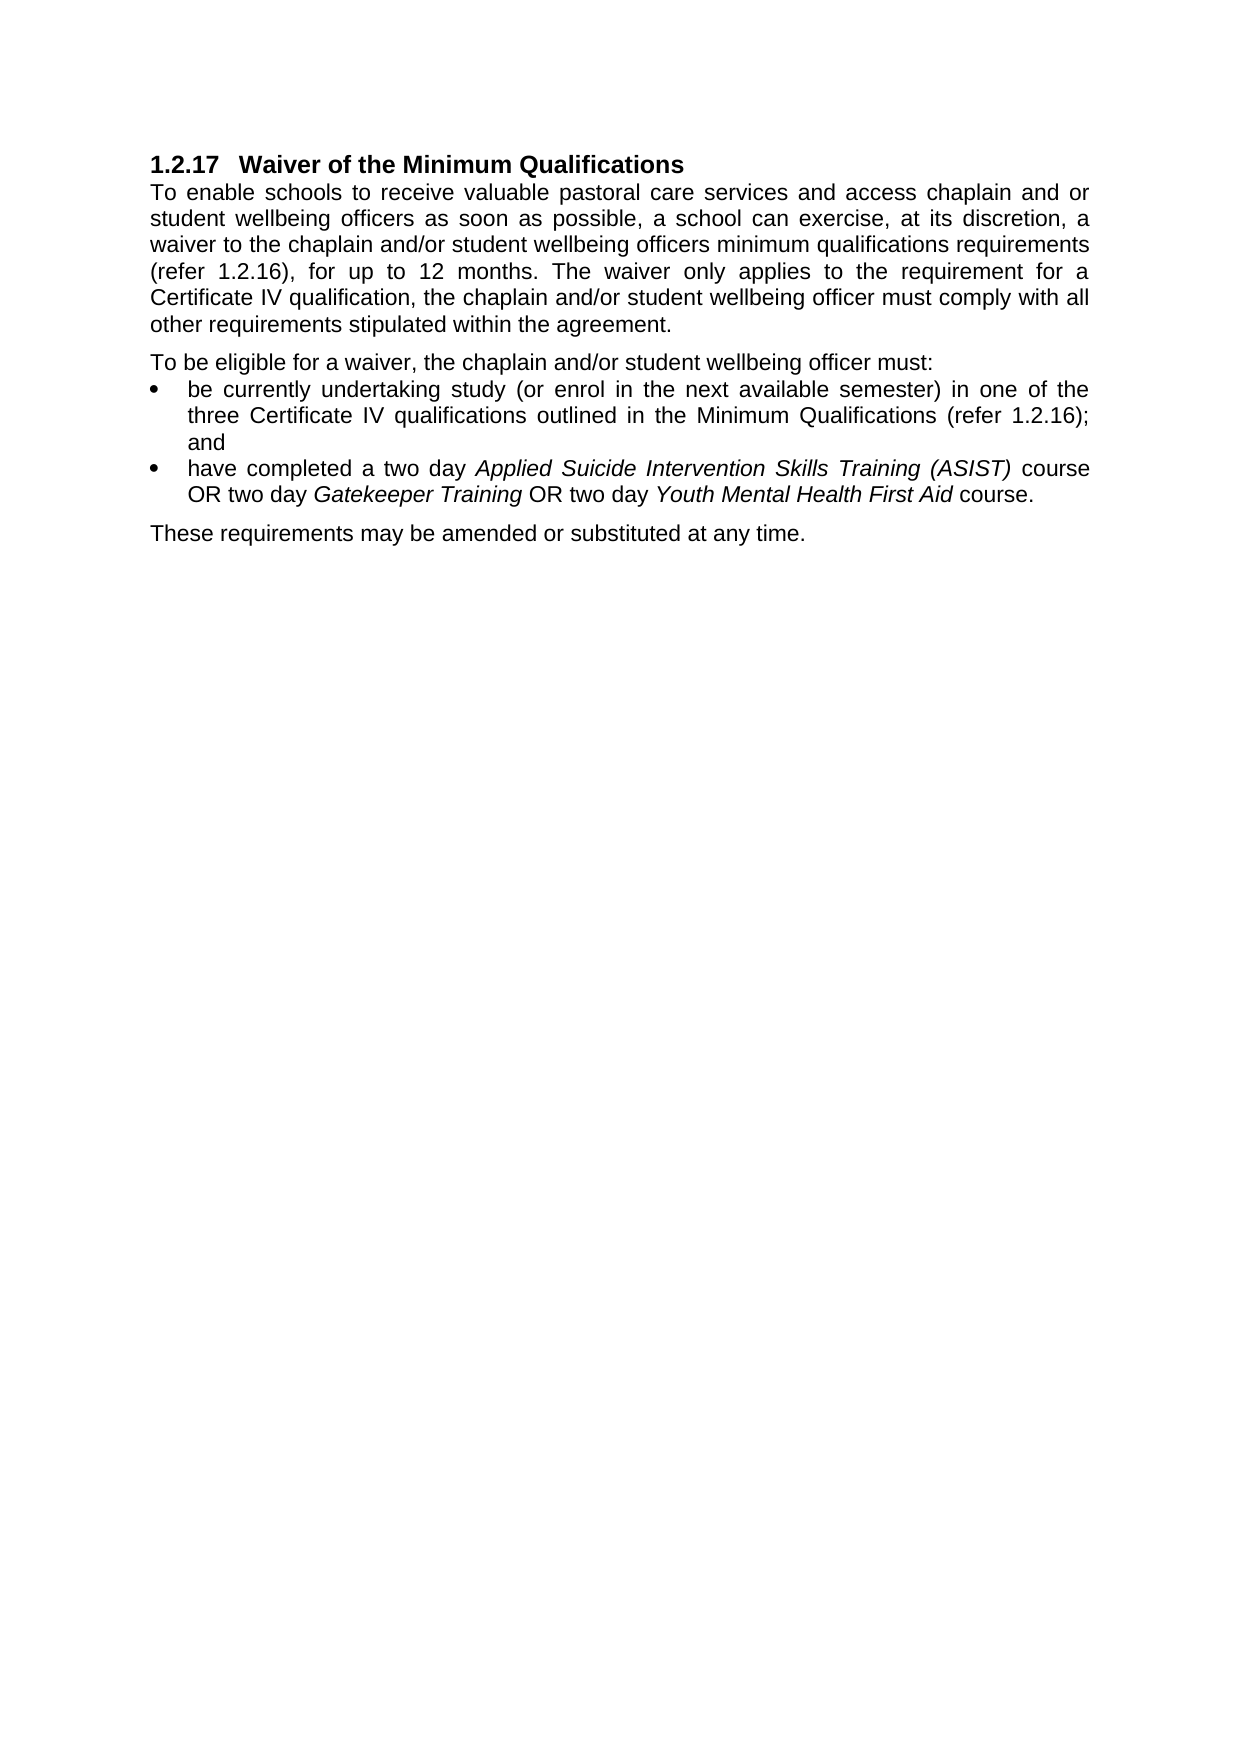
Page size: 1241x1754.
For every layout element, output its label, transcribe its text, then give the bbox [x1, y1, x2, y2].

list have completed a two day Applied Suicide Intervention Skills Training (ASIST) course OR two day Gatekeeper Training OR two day Youth Mental Health First Aid course. [150, 455, 1090, 507]
list 1.2.17 Waiver of the Minimum Qualifications [150, 150, 1090, 179]
list be currently undertaking study (or enrol in the next available semester) in one of the three Certificate IV qualifications outlined in the Minimum Qualifications (refer 1.2.16); and [150, 376, 1090, 455]
text To be eligible for a waiver, the chaplain and/or student wellbeing officer must: [150, 349, 1090, 376]
text These requirements may be amended or substituted at any time. [150, 520, 1090, 546]
text To enable schools to receive valuable pastoral care services and access chaplain and or student wellbeing officers as soon as possible, a school can exercise, at its discretion, a waiver to the chaplain and/or student wellbeing officers minimum qualifications requirements (refer 1.2.16), for up to 12 months. The waiver only applies to the requirement for a Certificate IV qualification, the chaplain and/or student wellbeing officer must comply with all other requirements stipulated within the agreement. [150, 179, 1090, 337]
